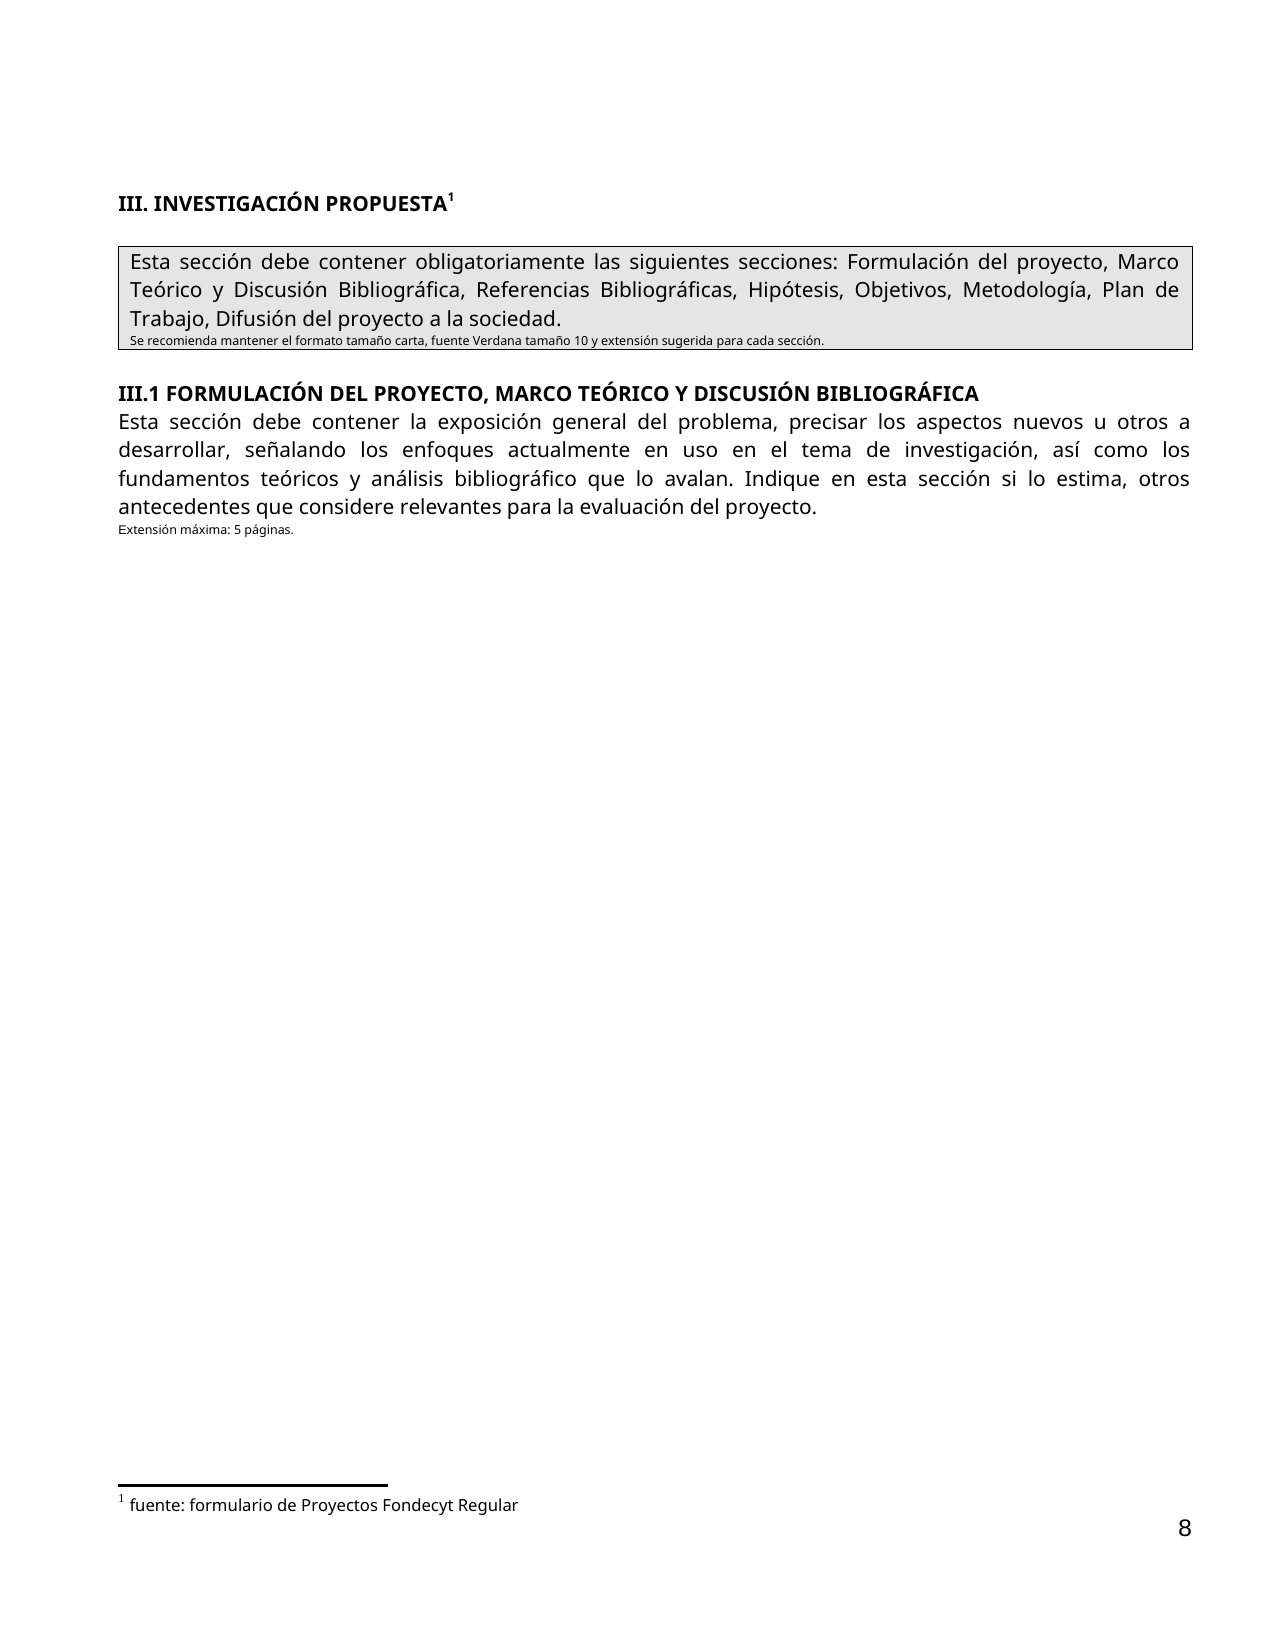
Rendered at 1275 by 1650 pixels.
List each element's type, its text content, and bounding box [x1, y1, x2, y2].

text III. INVESTIGACIÓN PROPUESTA [118, 189, 1192, 217]
text Esta sección debe contener la exposición general del problema, precisar los aspectos nuevos u otros a desarrollar, señalando los enfoques actualmente en uso en el tema de investigación, así como los fundamentos teóricos y análisis bibliográfico que lo avalan. Indique en esta sección si lo estima, otros antecedentes que considere relevantes para la evaluación del proyecto. [118, 407, 1192, 521]
text III.1 FORMULACIÓN DEL PROYECTO, MARCO TEÓRICO Y DISCUSIÓN BIBLIOGRÁFICA [118, 379, 1192, 407]
text Extensión máxima: 5 páginas. [118, 521, 1192, 538]
table_header Esta sección debe contener obligatoriamente las siguientes secciones: Formulación del proyecto, Marco Teórico y Discusión Bibliográfica, Referencias Bibliográficas, Hipótesis, Objetivos, Metodología, Plan de Trabajo, Difusión del proyecto a la sociedad. Se recomienda mantener el formato tamaño carta, fuente Verdana tamaño 10 y extensión sugerida para cada sección. [119, 247, 1192, 349]
